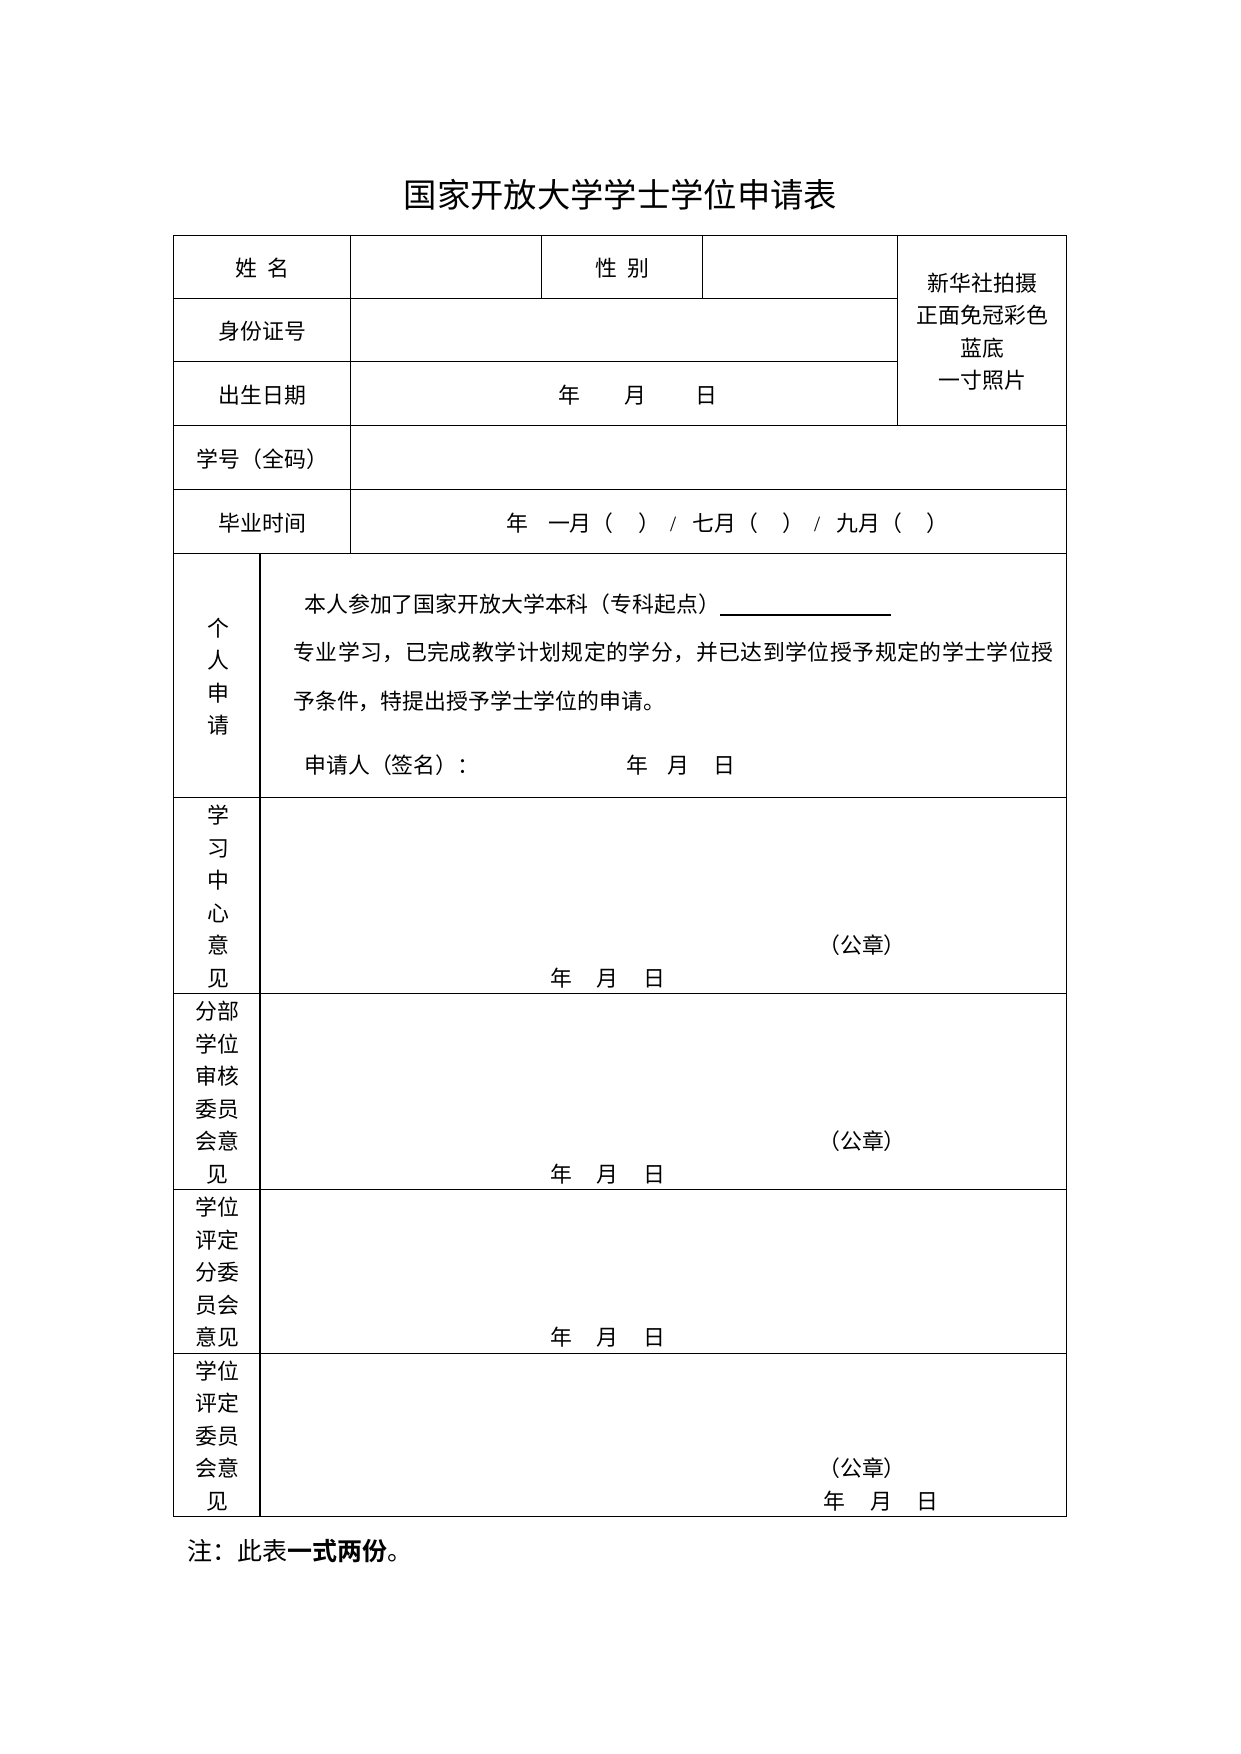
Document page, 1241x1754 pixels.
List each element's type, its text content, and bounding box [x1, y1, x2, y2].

text 注：此表一式两份。 [187, 1517, 1053, 1582]
table_cell （公章） 年 月 日 [261, 994, 1066, 1189]
text 国家开放大学学士学位申请表 [187, 162, 1053, 218]
table_cell 学位评定委员会意见 [174, 1354, 259, 1516]
table_cell 年 月 日 [261, 1190, 1066, 1352]
table_cell [351, 299, 897, 361]
table_cell 年 月 日 [351, 362, 897, 425]
table_cell （公章） 年 月 日 [261, 1354, 1066, 1516]
table_cell 学习中心意见 [174, 798, 259, 993]
table_cell 出生日期 [174, 362, 350, 425]
table_cell （公章） 年 月 日 [261, 798, 1066, 993]
table_cell 身份证号 [174, 299, 350, 361]
table_cell 分部 学位审核委员会意 见 [174, 994, 259, 1189]
table_header [703, 236, 897, 298]
table_header 性 别 [542, 236, 702, 298]
table_cell 毕业时间 [174, 490, 350, 553]
table_cell [351, 426, 1066, 489]
table_cell 个人申 请 [174, 554, 259, 797]
table_header 姓 名 [174, 236, 350, 298]
table_header [351, 236, 541, 298]
table_cell 学号（全码） [174, 426, 350, 489]
table_cell 学位评定分委员会 意见 [174, 1190, 259, 1352]
table_cell 本人参加了国家开放大学本科（专科起点） 专业学习，已完成教学计划规定的学分，并已达到学位授予规定的学士学位授予条件，特提出授予学士学位的申请。 申请人（签名）： 年 月 日 [261, 554, 1066, 797]
table_header 新华社拍摄 正面免冠彩色蓝底 一寸照片 [898, 236, 1066, 425]
table_cell 年 一月（ ） / 七月（ ） / 九月（ ） [351, 490, 1066, 553]
